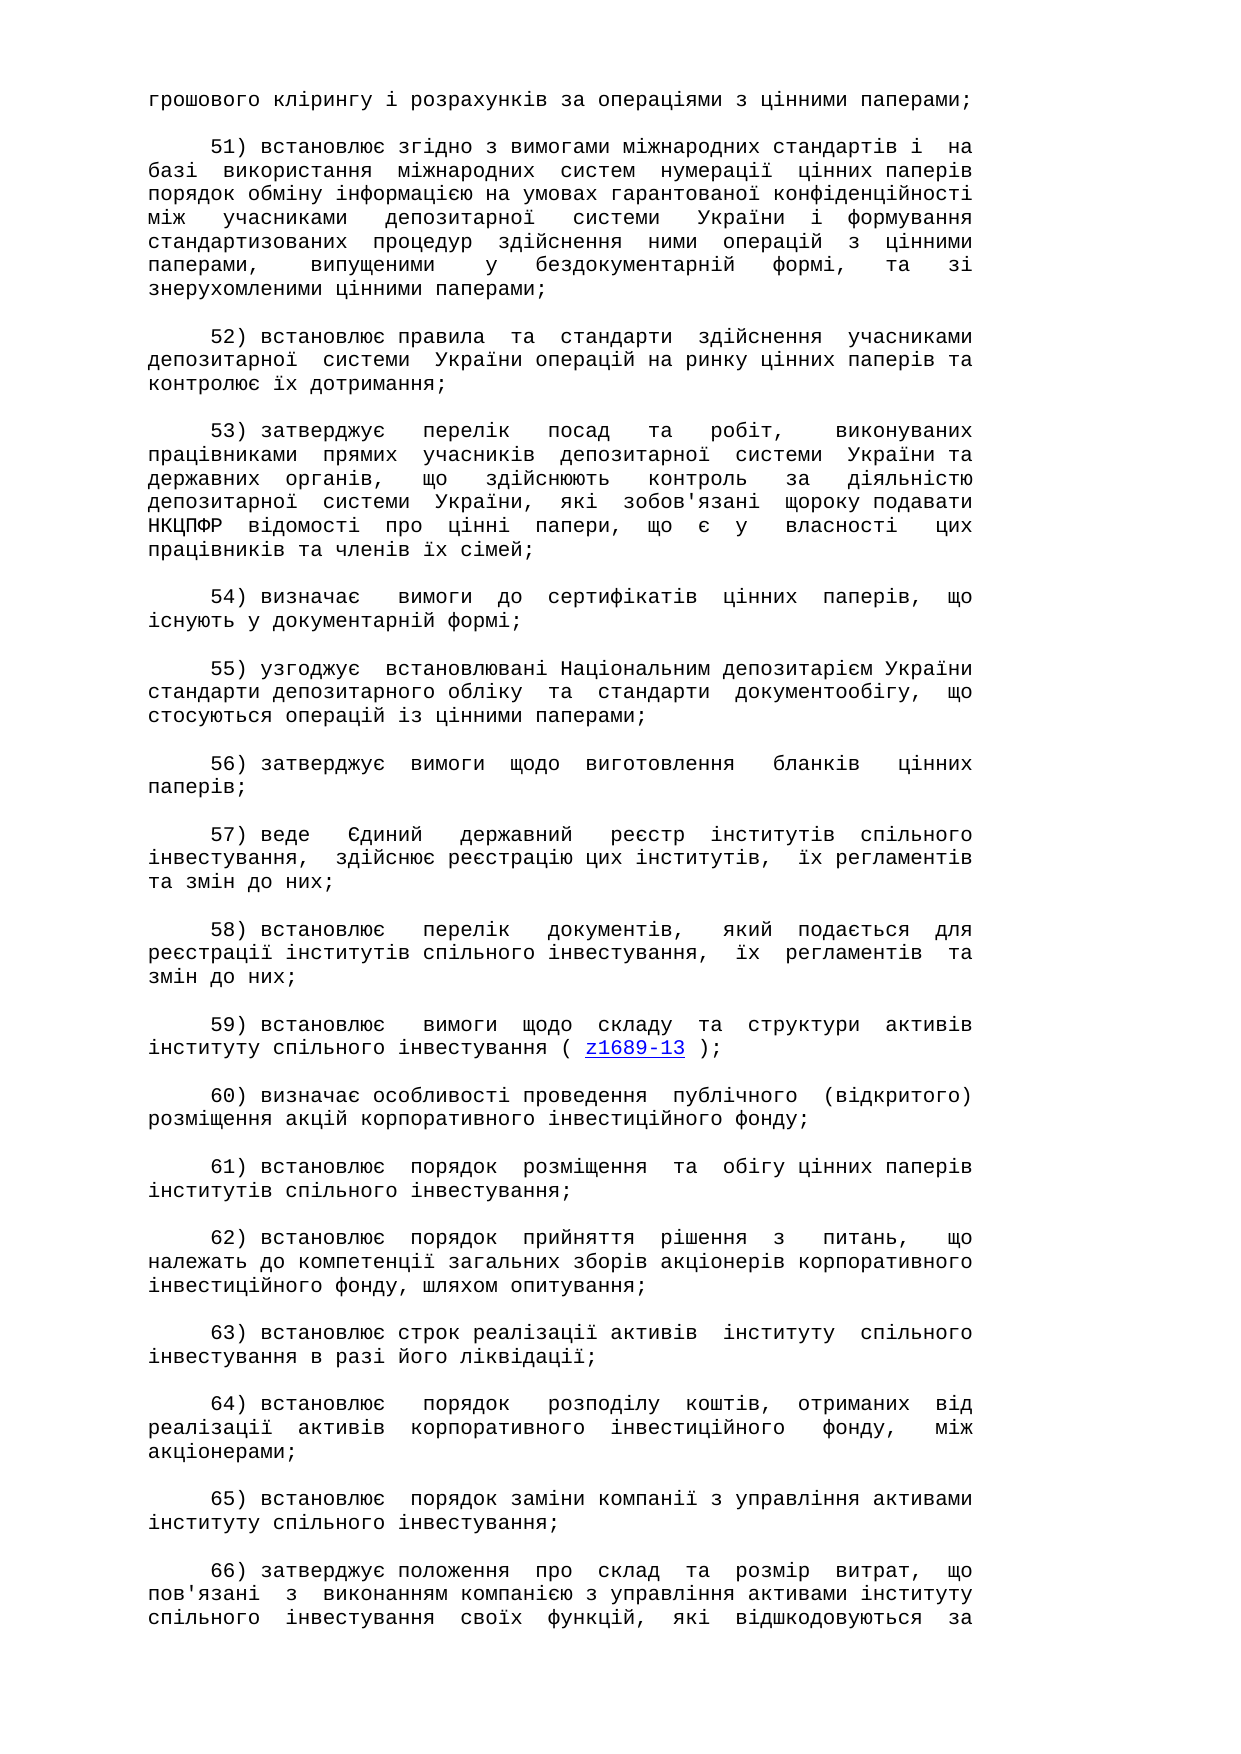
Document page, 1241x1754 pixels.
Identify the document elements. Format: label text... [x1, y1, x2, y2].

text 59) встановлює вимоги щодо складу та структури активів інституту спільного інвестування ( z1689-13 ); [148, 1013, 1152, 1085]
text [148, 1559, 1152, 1631]
text 55) узгоджує встановлювані Національним депозитарієм України стандарти депозитарного обліку та стандарти документообігу, що стосуються операцій із цінними паперами; [148, 658, 1152, 752]
text 62) встановлює порядок прийняття рішення з питань, що належать до компетенції загальних зборів акціонерів корпоративного інвестиційного фонду, шляхом опитування; [148, 1227, 1152, 1322]
text 64) встановлює порядок розподілу коштів, отриманих від реалізації активів корпоративного інвестиційного фонду, між акціонерами; [148, 1393, 1152, 1488]
text 63) встановлює строк реалізації активів інституту спільного інвестування в разі його ліквідації; [148, 1322, 1152, 1393]
text 56) затверджує вимоги щодо виготовлення бланків цінних паперів; [148, 752, 1152, 824]
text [148, 88, 1152, 136]
text 53) затверджує перелік посад та робіт, виконуваних працівниками прямих учасників депозитарної системи України та державних органів, що здійснюють контроль за діяльністю депозитарної системи України, які зобов'язані щороку подавати НКЦПФР відомості про цінні папери, що є у власності цих працівників та членів їх сімей; [148, 421, 1152, 586]
text 58) встановлює перелік документів, який подається для реєстрації інститутів спільного інвестування, їх регламентів та змін до них; [148, 919, 1152, 1013]
text 52) встановлює правила та стандарти здійснення учасниками депозитарної системи України операцій на ринку цінних паперів та контролює їх дотримання; [148, 326, 1152, 421]
text 51) встановлює згідно з вимогами міжнародних стандартів і на базі використання міжнародних систем нумерації цінних паперів порядок обміну інформацією на умовах гарантованої конфіденційності між учасниками депозитарної системи України і формування стандартизованих процедур здійснення ними операцій з цінними паперами, випущеними у бездокументарній формі, та зі знерухомленими цінними паперами; [148, 136, 1152, 326]
text 54) визначає вимоги до сертифікатів цінних паперів, що існують у документарній формі; [148, 586, 1152, 658]
text 61) встановлює порядок розміщення та обігу цінних паперів інститутів спільного інвестування; [148, 1156, 1152, 1227]
text 65) встановлює порядок заміни компанії з управління активами інституту спільного інвестування; [148, 1488, 1152, 1559]
text 57) веде Єдиний державний реєстр інститутів спільного інвестування, здійснює реєстрацію цих інститутів, їх регламентів та змін до них; [148, 824, 1152, 919]
text 60) визначає особливості проведення публічного (відкритого) розміщення акцій корпоративного інвестиційного фонду; [148, 1085, 1152, 1156]
